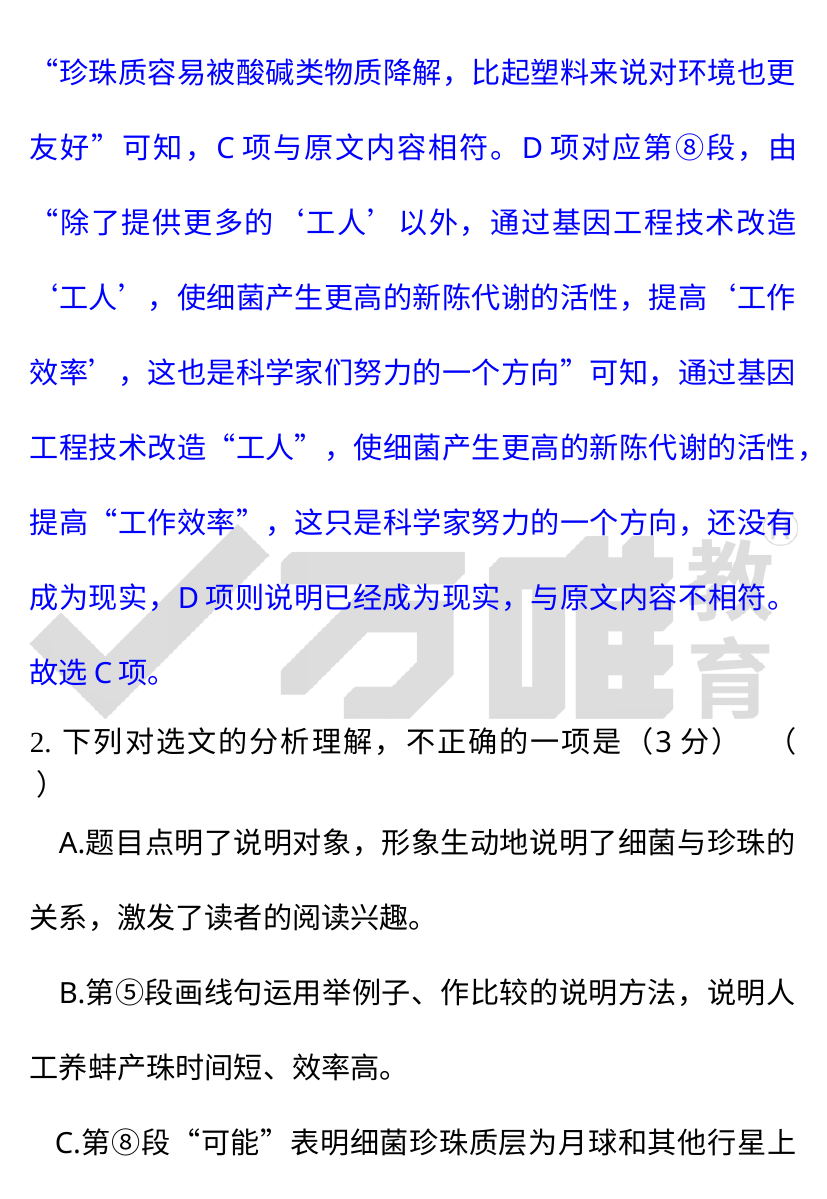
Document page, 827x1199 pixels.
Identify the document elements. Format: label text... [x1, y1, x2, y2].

text A.题目点明了说明对象，形象生动地说明了细菌与珍珠的关系，激发了读者的阅读兴趣。 [29, 804, 797, 954]
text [29, 33, 797, 708]
text B.第⑤段画线句运用举例子、作比较的说明方法，说明人工养蚌产珠时间短、效率高。 [29, 954, 797, 1104]
text 2. 下列对选文的分析理解，不正确的一项是（3分） （ ） [29, 708, 797, 804]
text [54, 1104, 797, 1179]
